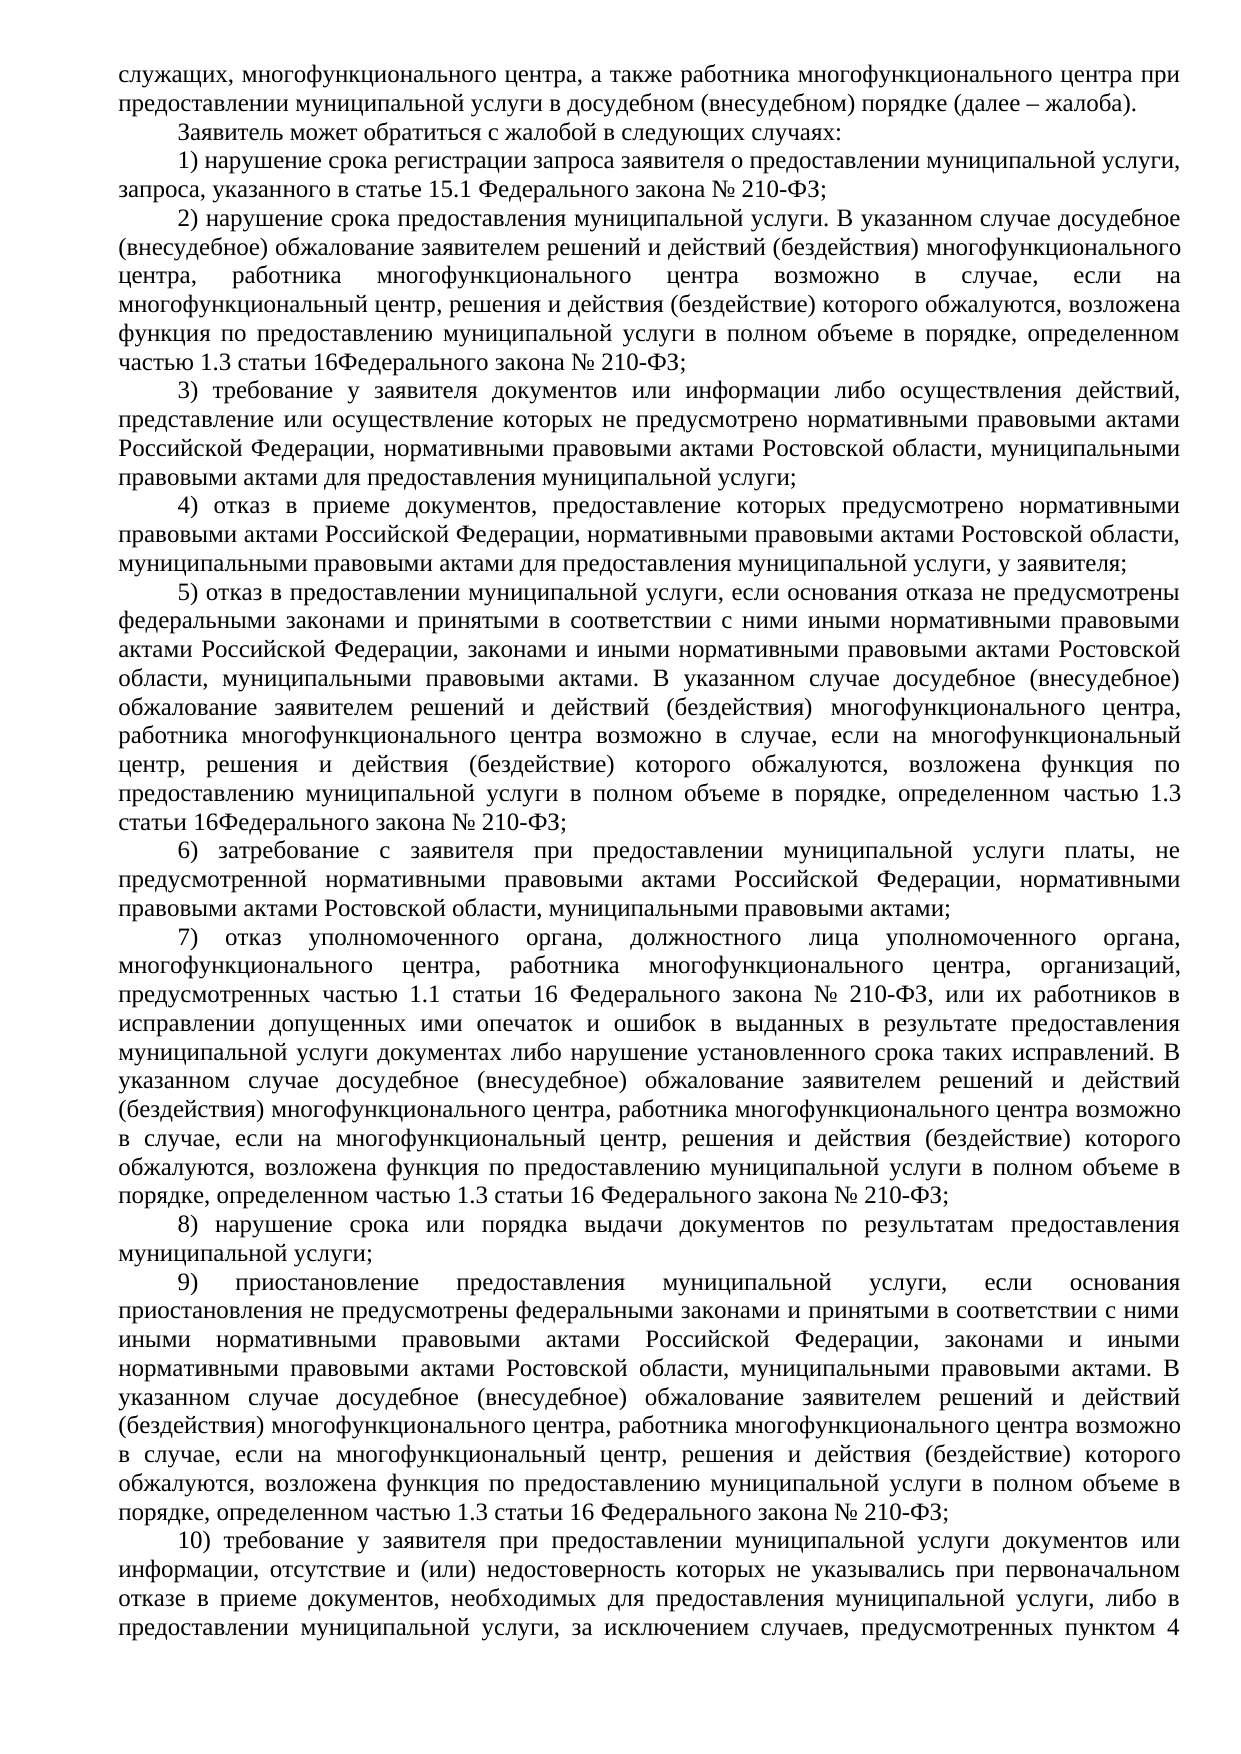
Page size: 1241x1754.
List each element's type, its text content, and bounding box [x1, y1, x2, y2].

text 5) отказ в предоставлении муниципальной услуги, если основания отказа не предусмотрены федеральными законами и принятыми в соответствии с ними иными нормативными правовыми актами Российской Федерации, законами и иными нормативными правовыми актами Ростовской области, муниципальными правовыми актами. В указанном случае досудебное (внесудебное) обжалование заявителем решений и действий (бездействия) многофункционального центра, работника многофункционального центра возможно в случае, если на многофункциональный центр, решения и действия (бездействие) которого обжалуются, возложена функция по предоставлению муниципальной услуги в полном объеме в порядке, определенном частью 1.3 статьи 16Федерального закона № 210-ФЗ; [118, 577, 1181, 835]
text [118, 1525, 1181, 1640]
text 7) отказ уполномоченного органа, должностного лица уполномоченного органа, многофункционального центра, работника многофункционального центра, организаций, предусмотренных частью 1.1 статьи 16 Федерального закона № 210-ФЗ, или их работников в исправлении допущенных ими опечаток и ошибок в выданных в результате предоставления муниципальной услуги документах либо нарушение установленного срока таких исправлений. В указанном случае досудебное (внесудебное) обжалование заявителем решений и действий (бездействия) многофункционального центра, работника многофункционального центра возможно в случае, если на многофункциональный центр, решения и действия (бездействие) которого обжалуются, возложена функция по предоставлению муниципальной услуги в полном объеме в порядке, определенном частью 1.3 статьи 16 Федерального закона № 210-ФЗ; [118, 922, 1181, 1209]
text 3) требование у заявителя документов или информации либо осуществления действий, представление или осуществление которых не предусмотрено нормативными правовыми актами Российской Федерации, нормативными правовыми актами Ростовской области, муниципальными правовыми актами для предоставления муниципальной услуги; [118, 375, 1181, 490]
text 1) нарушение срока регистрации запроса заявителя о предоставлении муниципальной услуги, запроса, указанного в статье 15.1 Федерального закона № 210-ФЗ; [118, 145, 1181, 203]
text 8) нарушение срока или порядка выдачи документов по результатам предоставления муниципальной услуги; [118, 1209, 1181, 1267]
text 6) затребование с заявителя при предоставлении муниципальной услуги платы, не предусмотренной нормативными правовыми актами Российской Федерации, нормативными правовыми актами Ростовской области, муниципальными правовыми актами; [118, 835, 1181, 922]
text 2) нарушение срока предоставления муниципальной услуги. В указанном случае досудебное (внесудебное) обжалование заявителем решений и действий (бездействия) многофункционального центра, работника многофункционального центра возможно в случае, если на многофункциональный центр, решения и действия (бездействие) которого обжалуются, возложена функция по предоставлению муниципальной услуги в полном объеме в порядке, определенном частью 1.3 статьи 16Федерального закона № 210-ФЗ; [118, 203, 1181, 375]
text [118, 59, 1181, 117]
text Заявитель может обратиться с жалобой в следующих случаях: [118, 117, 1181, 145]
text 4) отказ в приеме документов, предоставление которых предусмотрено нормативными правовыми актами Российской Федерации, нормативными правовыми актами Ростовской области, муниципальными правовыми актами для предоставления муниципальной услуги, у заявителя; [118, 490, 1181, 577]
text 9) приостановление предоставления муниципальной услуги, если основания приостановления не предусмотрены федеральными законами и принятыми в соответствии с ними иными нормативными правовыми актами Российской Федерации, законами и иными нормативными правовыми актами Ростовской области, муниципальными правовыми актами. В указанном случае досудебное (внесудебное) обжалование заявителем решений и действий (бездействия) многофункционального центра, работника многофункционального центра возможно в случае, если на многофункциональный центр, решения и действия (бездействие) которого обжалуются, возложена функция по предоставлению муниципальной услуги в полном объеме в порядке, определенном частью 1.3 статьи 16 Федерального закона № 210-ФЗ; [118, 1267, 1181, 1525]
